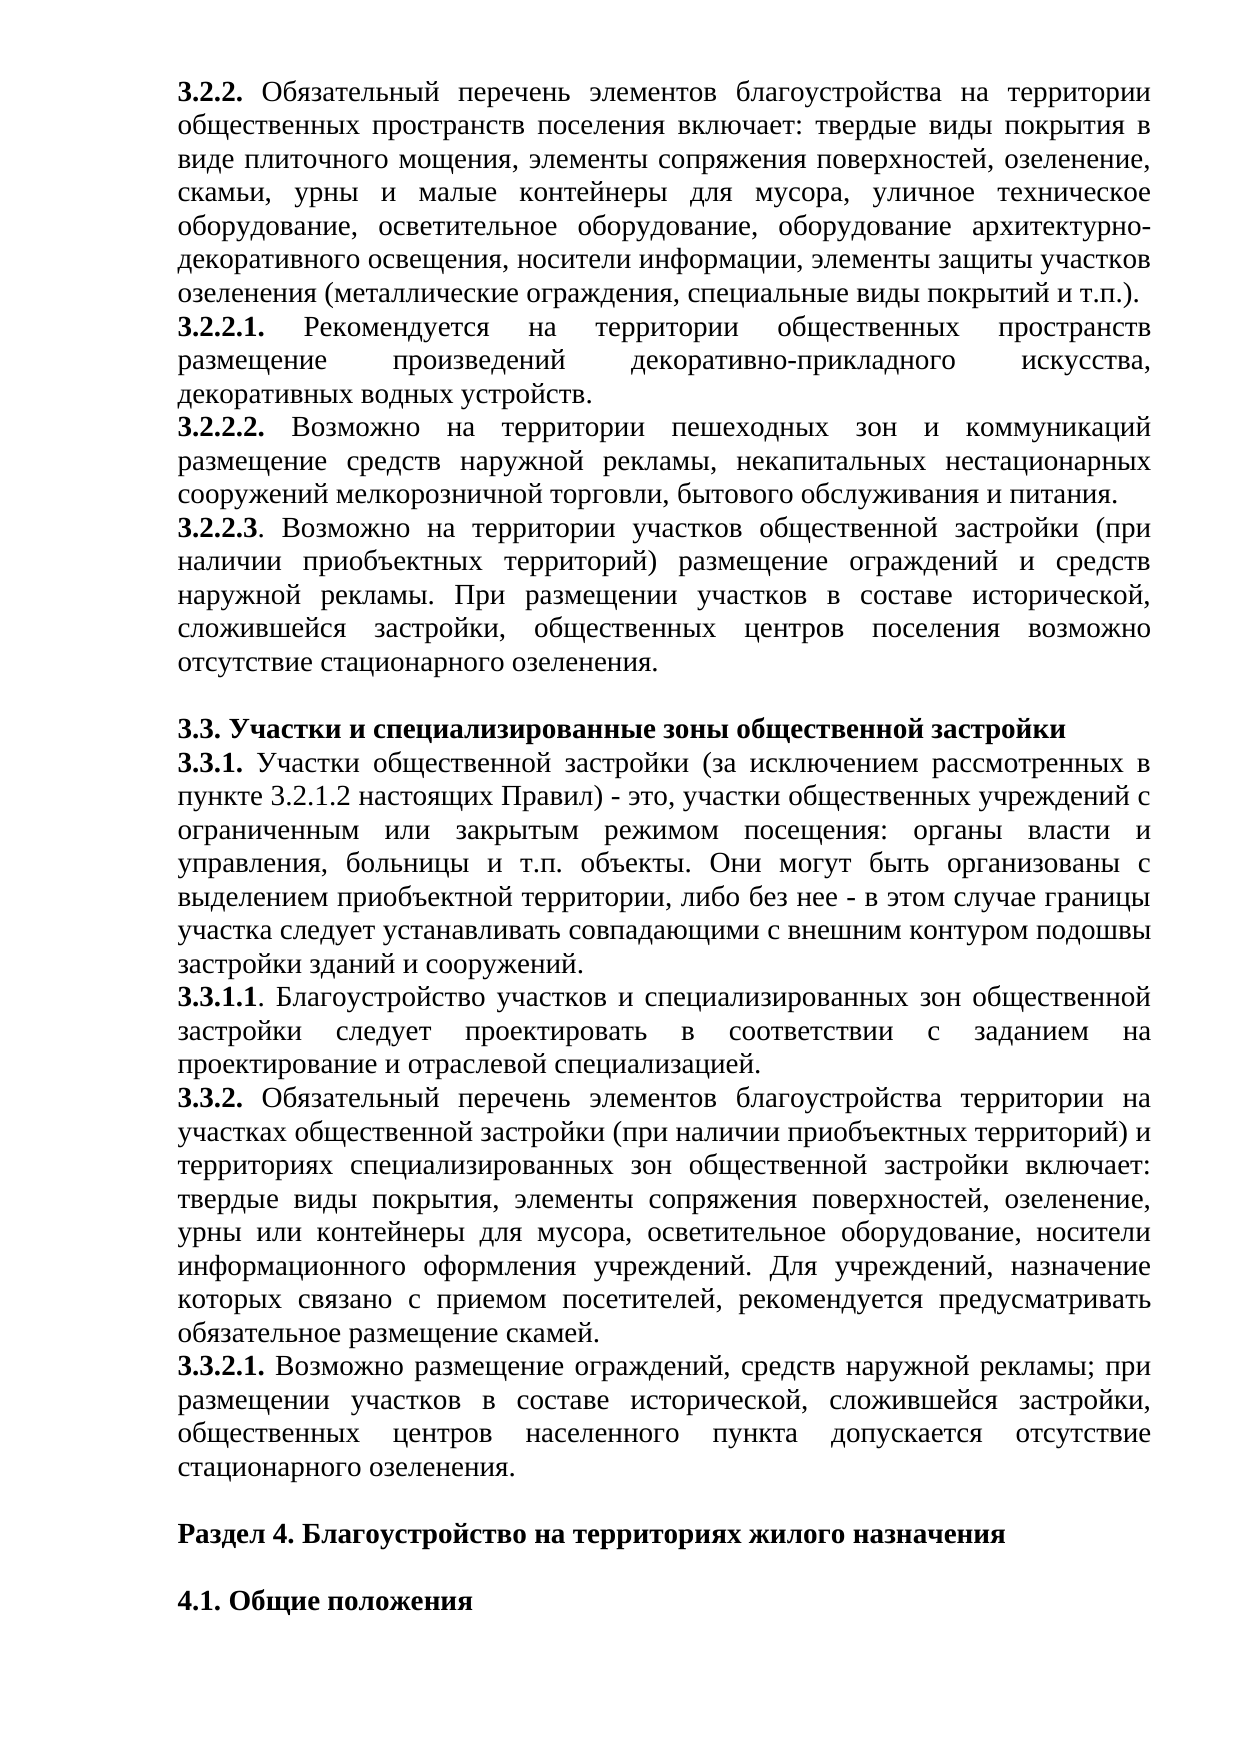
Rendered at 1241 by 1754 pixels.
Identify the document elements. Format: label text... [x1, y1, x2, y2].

text 4.1. Общие положения [177, 1550, 1152, 1617]
text 3.2.2.3. Возможно на территории участков общественной застройки (при наличии приобъектных территорий) размещение ограждений и средств наружной рекламы. При размещении участков в составе исторической, сложившейся застройки, общественных центров поселения возможно отсутствие стационарного озеленения. [177, 510, 1152, 678]
text 3.3.2.1. Возможно размещение ограждений, средств наружной рекламы; при размещении участков в составе исторической, сложившейся застройки, общественных центров населенного пункта допускается отсутствие стационарного озеленения. [177, 1348, 1152, 1483]
text 3.3. Участки и специализированные зоны общественной застройки [177, 678, 1152, 745]
text 3.2.2.2. Возможно на территории пешеходных зон и коммуникаций размещение средств наружной рекламы, некапитальных нестационарных сооружений мелкорозничной торговли, бытового обслуживания и питания. [177, 409, 1152, 510]
text 3.3.1. Участки общественной застройки (за исключением рассмотренных в пункте 3.2.1.2 настоящих Правил) - это, участки общественных учреждений с ограниченным или закрытым режимом посещения: органы власти и управления, больницы и т.п. объекты. Они могут быть организованы с выделением приобъектной территории, либо без нее - в этом случае границы участка следует устанавливать совпадающими с внешним контуром подошвы застройки зданий и сооружений. [177, 745, 1152, 979]
text 3.2.2.1. Рекомендуется на территории общественных пространств размещение произведений декоративно-прикладного искусства, декоративных водных устройств. [177, 309, 1152, 409]
text 3.3.2. Обязательный перечень элементов благоустройства территории на участках общественной застройки (при наличии приобъектных территорий) и территориях специализированных зон общественной застройки включает: твердые виды покрытия, элементы сопряжения поверхностей, озеленение, урны или контейнеры для мусора, осветительное оборудование, носители информационного оформления учреждений. Для учреждений, назначение которых связано с приемом посетителей, рекомендуется предусматривать обязательное размещение скамей. [177, 1080, 1152, 1348]
text 3.2.2. Обязательный перечень элементов благоустройства на территории общественных пространств поселения включает: твердые виды покрытия в виде плиточного мощения, элементы сопряжения поверхностей, озеленение, скамьи, урны и малые контейнеры для мусора, уличное техническое оборудование, осветительное оборудование, оборудование архитектурно-декоративного освещения, носители информации, элементы защиты участков озеленения (металлические ограждения, специальные виды покрытий и т.п.). [177, 74, 1152, 309]
text Раздел 4. Благоустройство на территориях жилого назначения [177, 1516, 1152, 1550]
text 3.3.1.1. Благоустройство участков и специализированных зон общественной застройки следует проектировать в соответствии с заданием на проектирование и отраслевой специализацией. [177, 979, 1152, 1080]
